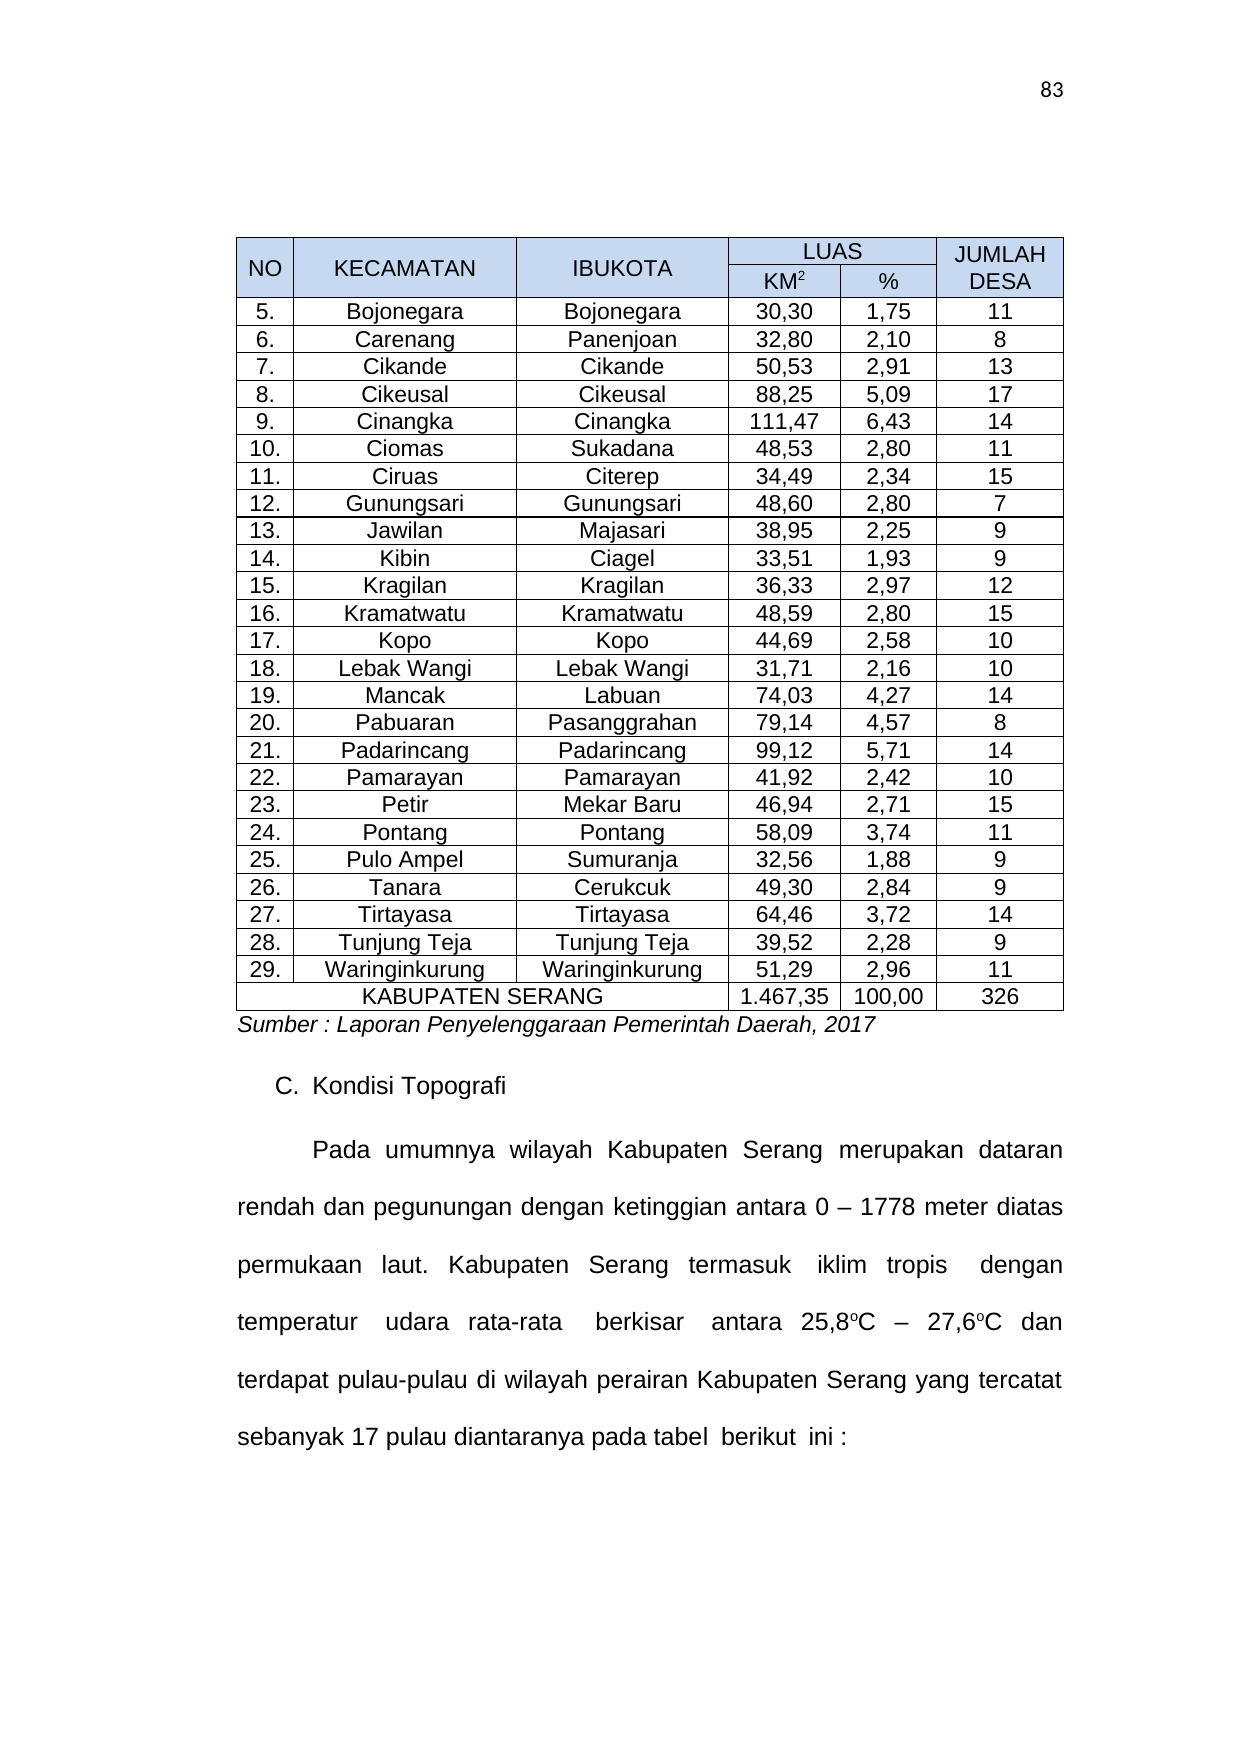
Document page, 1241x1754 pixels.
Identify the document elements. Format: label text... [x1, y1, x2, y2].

table_cell 2,16 [841, 655, 936, 681]
table_cell 3,74 [841, 819, 936, 845]
table_cell 9 [937, 518, 1063, 544]
table_cell Sumuranja [517, 846, 728, 873]
table_cell 11 [937, 819, 1063, 845]
table_cell Majasari [517, 518, 728, 544]
table_cell 15 [937, 600, 1063, 626]
table_cell Tanara [294, 874, 516, 900]
table_cell Waringinkurung [294, 956, 516, 982]
table_cell 51,29 [729, 956, 840, 982]
table_cell Cikeusal [517, 381, 728, 407]
table_cell Pontang [517, 819, 728, 845]
table_cell 2,28 [841, 929, 936, 955]
table_cell Pontang [294, 819, 516, 845]
table_cell 2,80 [841, 600, 936, 626]
table_cell Cikande [294, 353, 516, 379]
table_cell Cinangka [517, 408, 728, 434]
table_cell 2,91 [841, 353, 936, 379]
table_header JUMLAH DESA [937, 238, 1063, 297]
table_cell 88,25 [729, 381, 840, 407]
table_cell 10 [937, 764, 1063, 790]
table_cell 18. [237, 655, 293, 681]
table_cell 9. [237, 408, 293, 434]
table_cell 5,09 [841, 381, 936, 407]
table_header NO [237, 238, 293, 297]
table_cell Cinangka [294, 408, 516, 434]
table_cell Gunungsari [517, 490, 728, 516]
table_cell Citerep [517, 463, 728, 489]
table_cell Tunjung Teja [517, 929, 728, 955]
table_cell 17. [237, 627, 293, 653]
table_header LUAS [729, 238, 936, 264]
table_cell Kopo [294, 627, 516, 653]
table_cell 19. [237, 682, 293, 708]
table_cell 12. [237, 490, 293, 516]
table_cell KABUPATEN SERANG [237, 983, 728, 1009]
table_cell 2,71 [841, 791, 936, 818]
table_cell Mancak [294, 682, 516, 708]
table_cell Ciagel [517, 545, 728, 571]
table_cell 21. [237, 737, 293, 763]
table_cell Bojonegara [294, 298, 516, 325]
table_cell % [841, 265, 936, 297]
table_cell Tirtayasa [294, 901, 516, 927]
table_cell 326 [937, 983, 1063, 1009]
table_cell 2,25 [841, 518, 936, 544]
table_cell 2,84 [841, 874, 936, 900]
table_cell Pamarayan [294, 764, 516, 790]
table_cell 25. [237, 846, 293, 873]
table_cell 38,95 [729, 518, 840, 544]
table_cell 14. [237, 545, 293, 571]
table_cell 14 [937, 901, 1063, 927]
table_cell Waringinkurung [517, 956, 728, 982]
table_cell 24. [237, 819, 293, 845]
table_cell Kragilan [294, 572, 516, 599]
table_cell 3,72 [841, 901, 936, 927]
table_cell 22. [237, 764, 293, 790]
table_cell 16. [237, 600, 293, 626]
table_cell 6,43 [841, 408, 936, 434]
table_cell 11 [937, 298, 1063, 325]
table_cell 99,12 [729, 737, 840, 763]
table_cell 30,30 [729, 298, 840, 325]
table_cell Labuan [517, 682, 728, 708]
table_cell 9 [937, 846, 1063, 873]
table_cell 20. [237, 709, 293, 736]
table_cell 14 [937, 737, 1063, 763]
table_cell Cikeusal [294, 381, 516, 407]
table_cell 11. [237, 463, 293, 489]
table_cell Lebak Wangi [294, 655, 516, 681]
table_cell 49,30 [729, 874, 840, 900]
table_cell 2,97 [841, 572, 936, 599]
table_cell 10 [937, 655, 1063, 681]
table_header KECAMATAN [294, 238, 516, 297]
table_cell 48,59 [729, 600, 840, 626]
text Sumber : Laporan Penyelenggaraan Pemerintah Daerah, 2017 [237, 1011, 1063, 1037]
table_cell Kibin [294, 545, 516, 571]
table_cell 2,34 [841, 463, 936, 489]
table_cell 1,88 [841, 846, 936, 873]
table_cell 44,69 [729, 627, 840, 653]
text Pada umumnya wilayah Kabupaten Serang merupakan dataran rendah dan pegunungan dengan ketinggian antara 0 – 1778 meter diatas permukaan laut. Kabupaten Serang termasuk iiklim tropiss dengan temperaturr udara rata-rataa berkisarr antara 25,8oC – 27,6oC dan terdapat pulau-pulau di wilayah perairan Kabupaten Serang yang tercatat sebanyak 17 pulau diantaranya pada tabell berikuttiini : [237, 1135, 1063, 1451]
table_cell 1.467,35 [729, 983, 840, 1009]
table_cell Cerukcuk [517, 874, 728, 900]
table_cell 8 [937, 326, 1063, 352]
table_cell 2,80 [841, 490, 936, 516]
table_cell 23. [237, 791, 293, 818]
table_cell Carenang [294, 326, 516, 352]
table_cell 27. [237, 901, 293, 927]
table_cell 58,09 [729, 819, 840, 845]
table_cell 34,49 [729, 463, 840, 489]
table_cell 26. [237, 874, 293, 900]
table_cell 8 [937, 709, 1063, 736]
table_cell 50,53 [729, 353, 840, 379]
table_cell 13. [237, 518, 293, 544]
table_cell 8. [237, 381, 293, 407]
table_cell Pabuaran [294, 709, 516, 736]
table_cell 15 [937, 791, 1063, 818]
table_cell 6. [237, 326, 293, 352]
table_cell Petir [294, 791, 516, 818]
table_cell Tunjung Teja [294, 929, 516, 955]
table_cell 11 [937, 956, 1063, 982]
table_cell Padarincang [294, 737, 516, 763]
list Kondisi Topografi [274, 1071, 1063, 1100]
table_cell Lebak Wangi [517, 655, 728, 681]
table_cell Bojonegara [517, 298, 728, 325]
table_cell Tirtayasa [517, 901, 728, 927]
table_cell 1,75 [841, 298, 936, 325]
table_cell 39,52 [729, 929, 840, 955]
table_cell 79,14 [729, 709, 840, 736]
table_cell 64,46 [729, 901, 840, 927]
table_cell 33,51 [729, 545, 840, 571]
table_cell Cikande [517, 353, 728, 379]
table_cell KM2 [729, 265, 840, 297]
table_cell Kramatwatu [517, 600, 728, 626]
table_cell 12 [937, 572, 1063, 599]
table_cell 17 [937, 381, 1063, 407]
table_cell 7 [937, 490, 1063, 516]
table_cell 46,94 [729, 791, 840, 818]
table_cell Panenjoan [517, 326, 728, 352]
table_cell 32,56 [729, 846, 840, 873]
table_cell 5. [237, 298, 293, 325]
table_cell 15. [237, 572, 293, 599]
table_cell 2,96 [841, 956, 936, 982]
table_cell 2,80 [841, 435, 936, 462]
table_cell Mekar Baru [517, 791, 728, 818]
table_cell 15 [937, 463, 1063, 489]
table_cell Pasanggrahan [517, 709, 728, 736]
table_cell 9 [937, 874, 1063, 900]
table_cell Pamarayan [517, 764, 728, 790]
table_cell Kopo [517, 627, 728, 653]
table_cell Jawilan [294, 518, 516, 544]
table_cell 100,00 [841, 983, 936, 1009]
table_cell 111,47 [729, 408, 840, 434]
table_header IBUKOTA [517, 238, 728, 297]
table_cell Ciruas [294, 463, 516, 489]
table_cell Sukadana [517, 435, 728, 462]
table_cell Padarincang [517, 737, 728, 763]
table_cell 1,93 [841, 545, 936, 571]
table_cell 2,10 [841, 326, 936, 352]
table_cell 36,33 [729, 572, 840, 599]
table_cell 31,71 [729, 655, 840, 681]
table_cell 4,57 [841, 709, 936, 736]
table_cell 10 [937, 627, 1063, 653]
table_cell 10. [237, 435, 293, 462]
table_cell 48,60 [729, 490, 840, 516]
table_cell 2,42 [841, 764, 936, 790]
table_cell Pulo Ampel [294, 846, 516, 873]
table_cell 14 [937, 682, 1063, 708]
table_cell 2,58 [841, 627, 936, 653]
table_cell 41,92 [729, 764, 840, 790]
table_cell 29. [237, 956, 293, 982]
table_cell 32,80 [729, 326, 840, 352]
table_cell Kragilan [517, 572, 728, 599]
table_cell 11 [937, 435, 1063, 462]
table_cell Kramatwatu [294, 600, 516, 626]
table_cell 9 [937, 545, 1063, 571]
table_cell Ciomas [294, 435, 516, 462]
table_cell 14 [937, 408, 1063, 434]
table_cell 9 [937, 929, 1063, 955]
table_cell 13 [937, 353, 1063, 379]
table_cell 5,71 [841, 737, 936, 763]
table_cell 4,27 [841, 682, 936, 708]
table_cell 74,03 [729, 682, 840, 708]
table_cell 28. [237, 929, 293, 955]
table_cell 7. [237, 353, 293, 379]
table_cell 48,53 [729, 435, 840, 462]
table_cell Gunungsari [294, 490, 516, 516]
